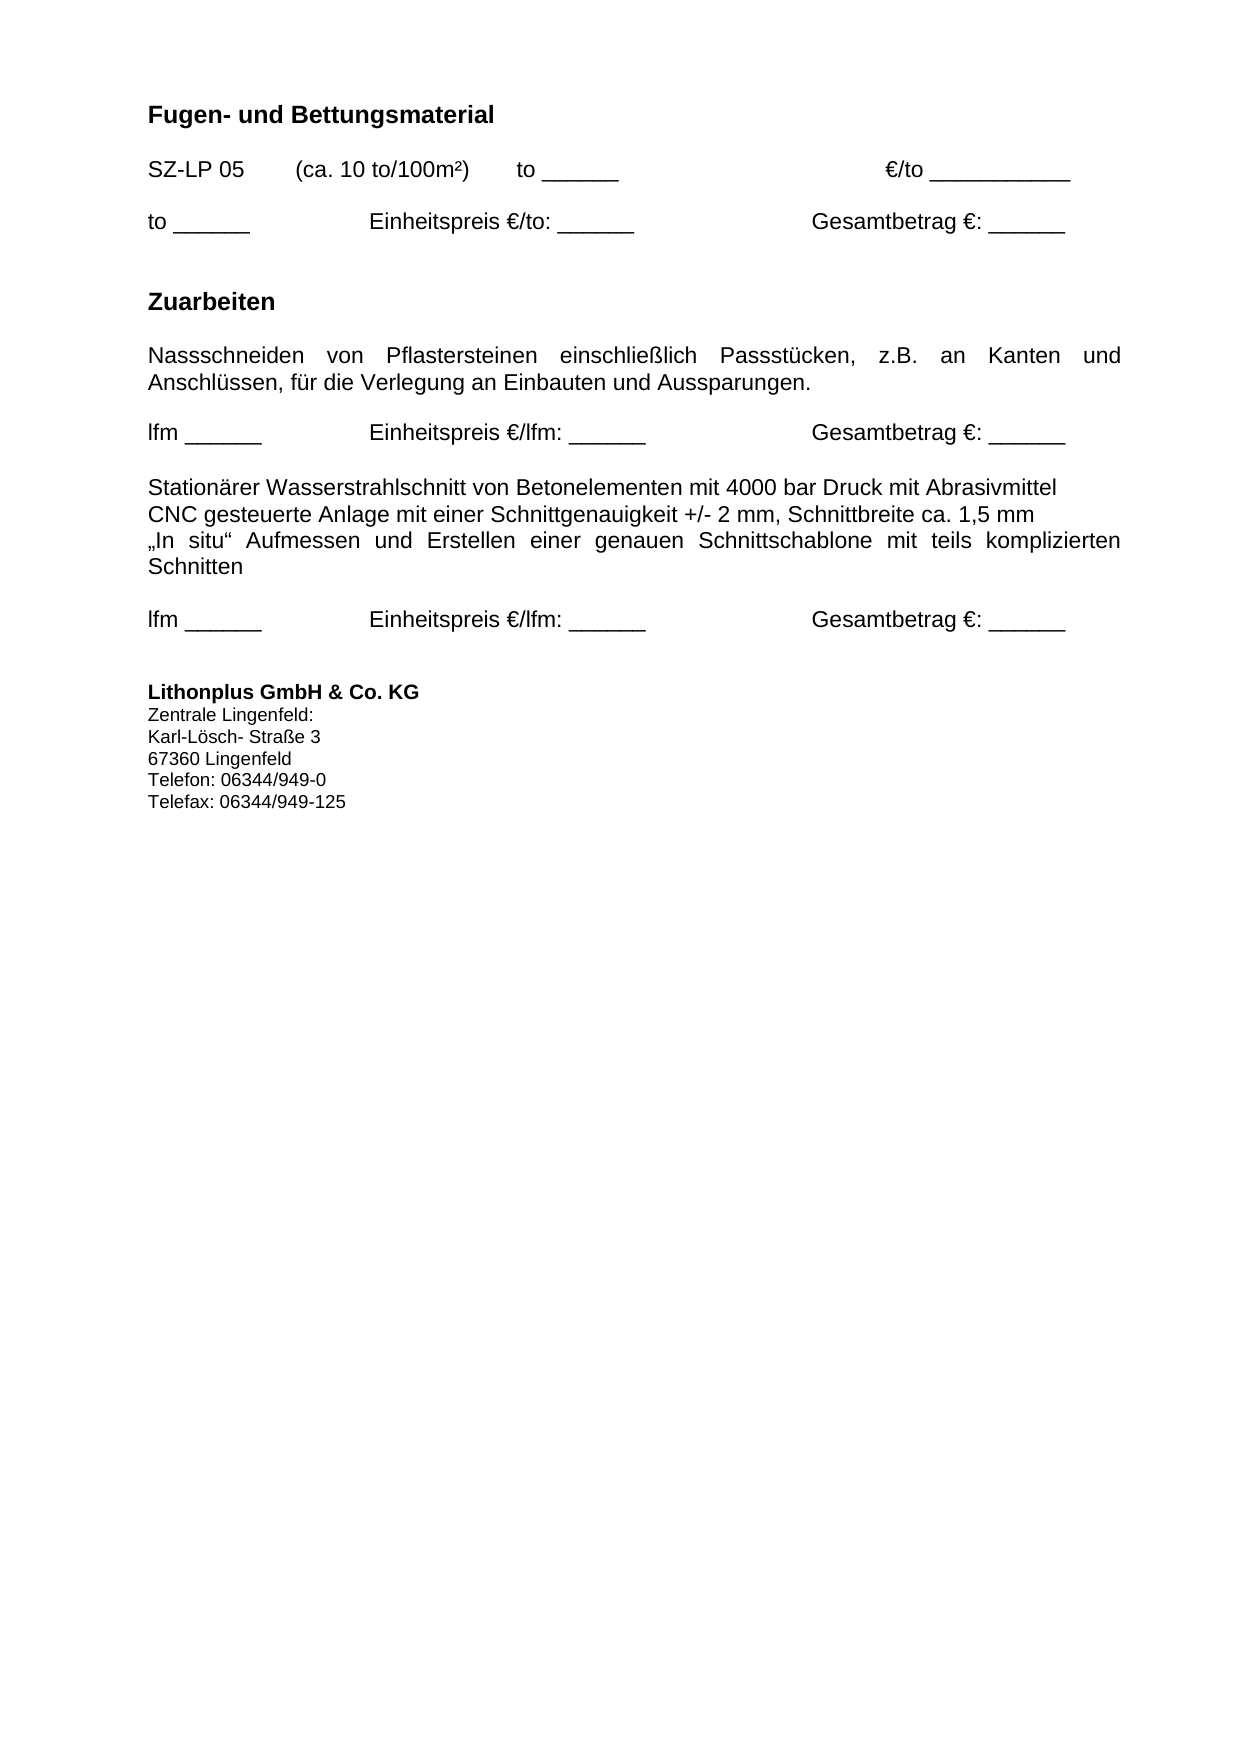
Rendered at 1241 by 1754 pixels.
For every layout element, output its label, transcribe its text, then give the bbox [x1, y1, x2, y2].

text 67360 Lingenfeld [148, 747, 1122, 769]
text Telefax: 06344/949-125 [148, 790, 1122, 812]
text lfm ______ Einheitspreis €/lfm: ______ Gesamtbetrag €: ______ [148, 606, 1122, 632]
text Nassschneiden von Pflastersteinen einschließlich Passstücken, z.B. an Kanten und Anschlüssen, für die Verlegung an Einbauten und Aussparungen. [148, 342, 1122, 395]
text Karl-Lösch- Straße 3 [148, 726, 1122, 747]
text to ______ Einheitspreis €/to: ______ Gesamtbetrag €: ______ [148, 208, 1122, 234]
text Zentrale Lingenfeld: [148, 704, 1122, 726]
text Zuarbeiten [148, 287, 1122, 316]
text Stationärer Wasserstrahlschnitt von Betonelementen mit 4000 bar Druck mit Abrasivmittel [148, 474, 1122, 501]
text lfm ______ Einheitspreis €/lfm: ______ Gesamtbetrag €: ______ [148, 419, 1122, 445]
text CNC gesteuerte Anlage mit einer Schnittgenauigkeit +/- 2 mm, Schnittbreite ca. 1,5 mm [148, 501, 1122, 527]
text Fugen- und Bettungsmaterial [148, 100, 1122, 129]
text SZ-LP 05 (ca. 10 to/100m²) to ______ €/to ___________ [148, 156, 1122, 182]
text Telefon: 06344/949-0 [148, 769, 1122, 790]
text „In situ“ Aufmessen und Erstellen einer genauen Schnittschablone mit teils komplizierten Schnitten [148, 527, 1122, 579]
text Lithonplus GmbH & Co. KG [148, 680, 1122, 704]
